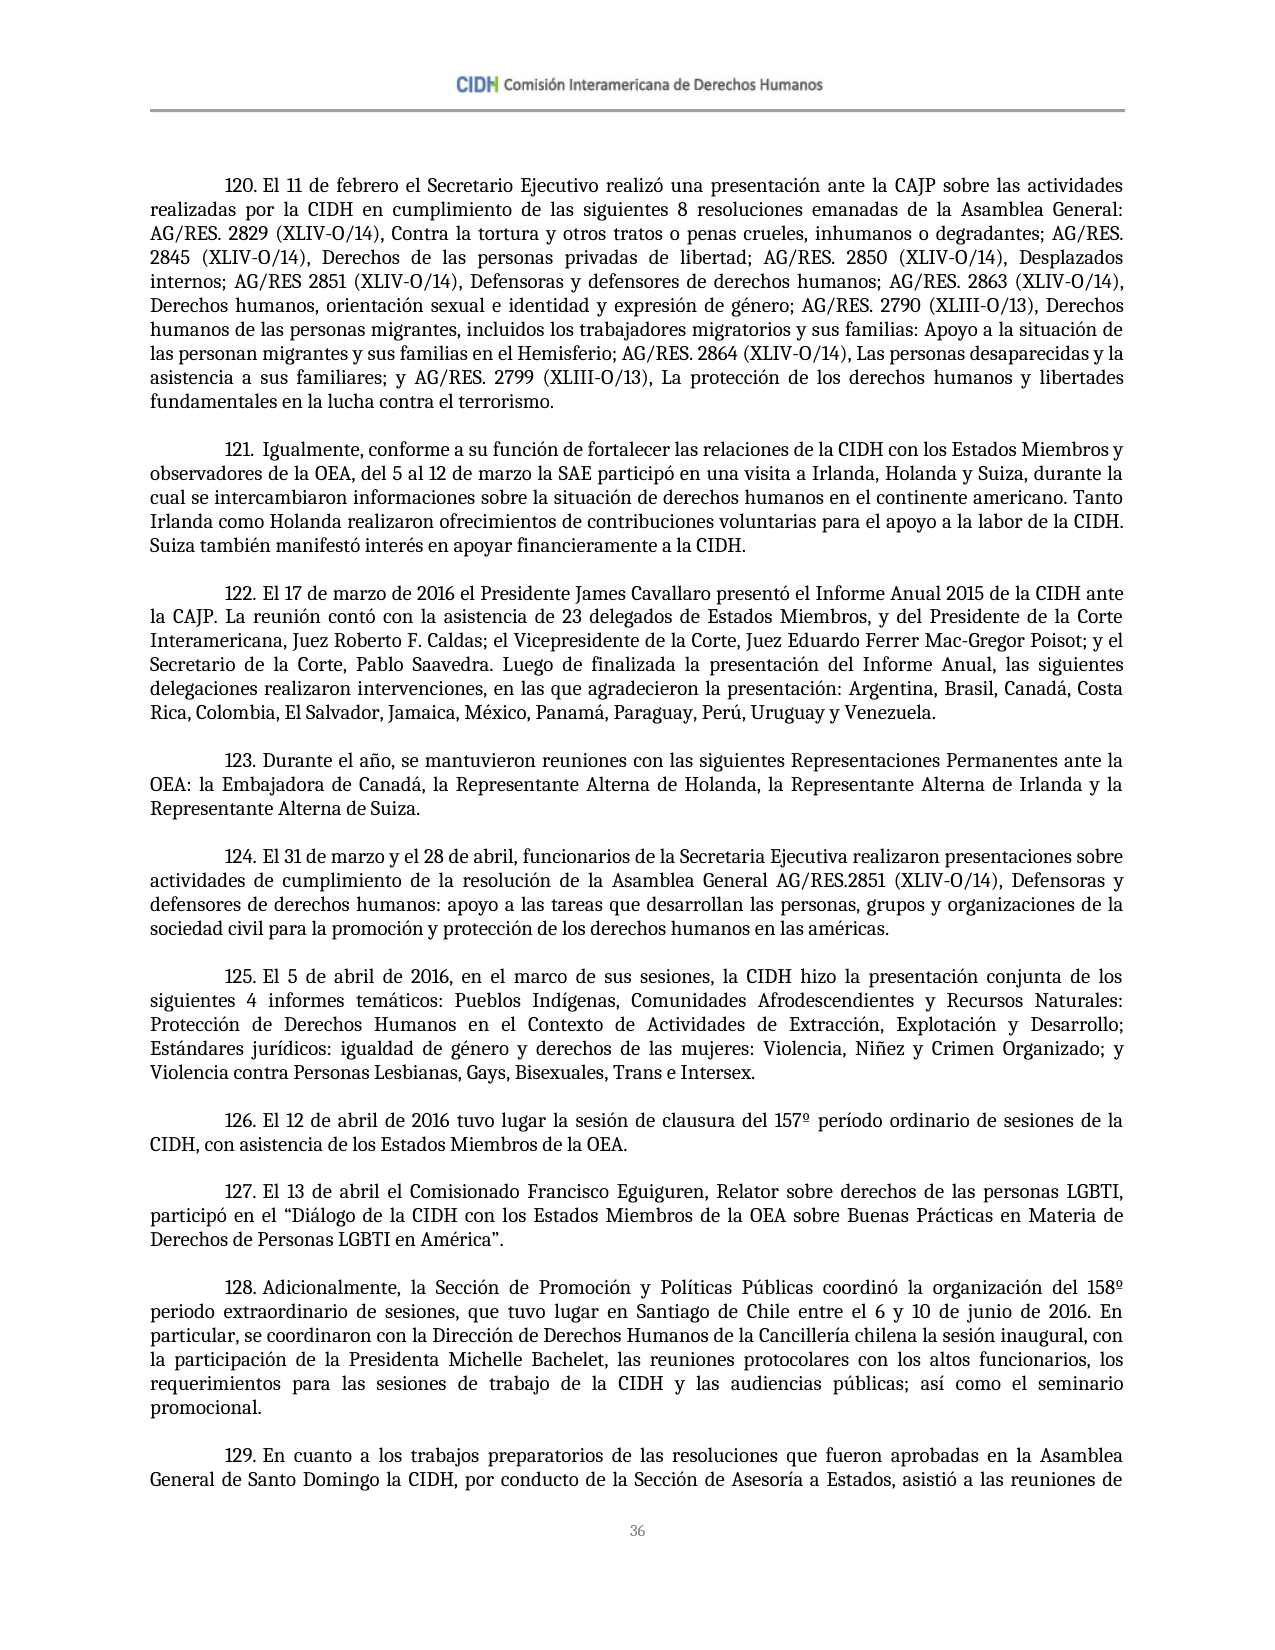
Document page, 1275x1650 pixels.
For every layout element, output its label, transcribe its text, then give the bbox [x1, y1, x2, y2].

list El 12 de abril de 2016 tuvo lugar la sesión de clausura del 157º período ordinario de sesiones de la CIDH, con asistencia de los Estados Miembros de la OEA. [150, 1108, 1125, 1156]
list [150, 1444, 1125, 1492]
list Igualmente, conforme a su función de fortalecer las relaciones de la CIDH con los Estados Miembros y observadores de la OEA, del 5 al 12 de marzo la SAE participó en una visita a Irlanda, Holanda y Suiza, durante la cual se intercambiaron informaciones sobre la situación de derechos humanos en el continente americano. Tanto Irlanda como Holanda realizaron ofrecimientos de contribuciones voluntarias para el apoyo a la labor de la CIDH. Suiza también manifestó interés en apoyar financieramente a la CIDH. [150, 437, 1125, 557]
picture [450, 75, 826, 95]
list El 17 de marzo de 2016 el Presidente James Cavallaro presentó el Informe Anual 2015 de la CIDH ante la CAJP. La reunión contó con la asistencia de 23 delegados de Estados Miembros, y del Presidente de la Corte Interamericana, Juez Roberto F. Caldas; el Vicepresidente de la Corte, Juez Eduardo Ferrer Mac-Gregor Poisot; y el Secretario de la Corte, Pablo Saavedra. Luego de finalizada la presentación del Informe Anual, las siguientes delegaciones realizaron intervenciones, en las que agradecieron la presentación: Argentina, Brasil, Canadá, Costa Rica, Colombia, El Salvador, Jamaica, México, Panamá, Paraguay, Perú, Uruguay y Venezuela. [150, 581, 1125, 725]
list Durante el año, se mantuvieron reuniones con las siguientes Representaciones Permanentes ante la OEA: la Embajadora de Canadá, la Representante Alterna de Holanda, la Representante Alterna de Irlanda y la Representante Alterna de Suiza. [150, 749, 1125, 821]
list El 5 de abril de 2016, en el marco de sus sesiones, la CIDH hizo la presentación conjunta de los siguientes 4 informes temáticos: Pueblos Indígenas, Comunidades Afrodescendientes y Recursos Naturales: Protección de Derechos Humanos en el Contexto de Actividades de Extracción, Explotación y Desarrollo; Estándares jurídicos: igualdad de género y derechos de las mujeres: Violencia, Niñez y Crimen Organizado; y Violencia contra Personas Lesbianas, Gays, Bisexuales, Trans e Intersex. [150, 964, 1125, 1084]
list El 31 de marzo y el 28 de abril, funcionarios de la Secretaria Ejecutiva realizaron presentaciones sobre actividades de cumplimiento de la resolución de la Asamblea General AG/RES.2851 (XLIV-O/14), Defensoras y defensores de derechos humanos: apoyo a las tareas que desarrollan las personas, grupos y organizaciones de la sociedad civil para la promoción y protección de los derechos humanos en las américas. [150, 845, 1125, 941]
list El 13 de abril el Comisionado Francisco Eguiguren, Relator sobre derechos de las personas LGBTI, participó en el “Diálogo de la CIDH con los Estados Miembros de la OEA sobre Buenas Prácticas en Materia de Derechos de Personas LGBTI en América”. [150, 1180, 1125, 1252]
list El 11 de febrero el Secretario Ejecutivo realizó una presentación ante la CAJP sobre las actividades realizadas por la CIDH en cumplimiento de las siguientes 8 resoluciones emanadas de la Asamblea General: AG/RES. 2829 (XLIV-O/14), Contra la tortura y otros tratos o penas crueles, inhumanos o degradantes; AG/RES. 2845 (XLIV-O/14), Derechos de las personas privadas de libertad; AG/RES. 2850 (XLIV-O/14), Desplazados internos; AG/RES 2851 (XLIV-O/14), Defensoras y defensores de derechos humanos; AG/RES. 2863 (XLIV-O/14), Derechos humanos, orientación sexual e identidad y expresión de género; AG/RES. 2790 (XLIII-O/13), Derechos humanos de las personas migrantes, incluidos los trabajadores migratorios y sus familias: Apoyo a la situación de las personan migrantes y sus familias en el Hemisferio; AG/RES. 2864 (XLIV-O/14), Las personas desaparecidas y la asistencia a sus familiares; y AG/RES. 2799 (XLIII-O/13), La protección de los derechos humanos y libertades fundamentales en la lucha contra el terrorismo. [150, 174, 1125, 413]
list Adicionalmente, la Sección de Promoción y Políticas Públicas coordinó la organización del 158º periodo extraordinario de sesiones, que tuvo lugar en Santiago de Chile entre el 6 y 10 de junio de 2016. En particular, se coordinaron con la Dirección de Derechos Humanos de la Cancillería chilena la sesión inaugural, con la participación de la Presidenta Michelle Bachelet, las reuniones protocolares con los altos funcionarios, los requerimientos para las sesiones de trabajo de la CIDH y las audiencias públicas; así como el seminario promocional. [150, 1276, 1125, 1420]
